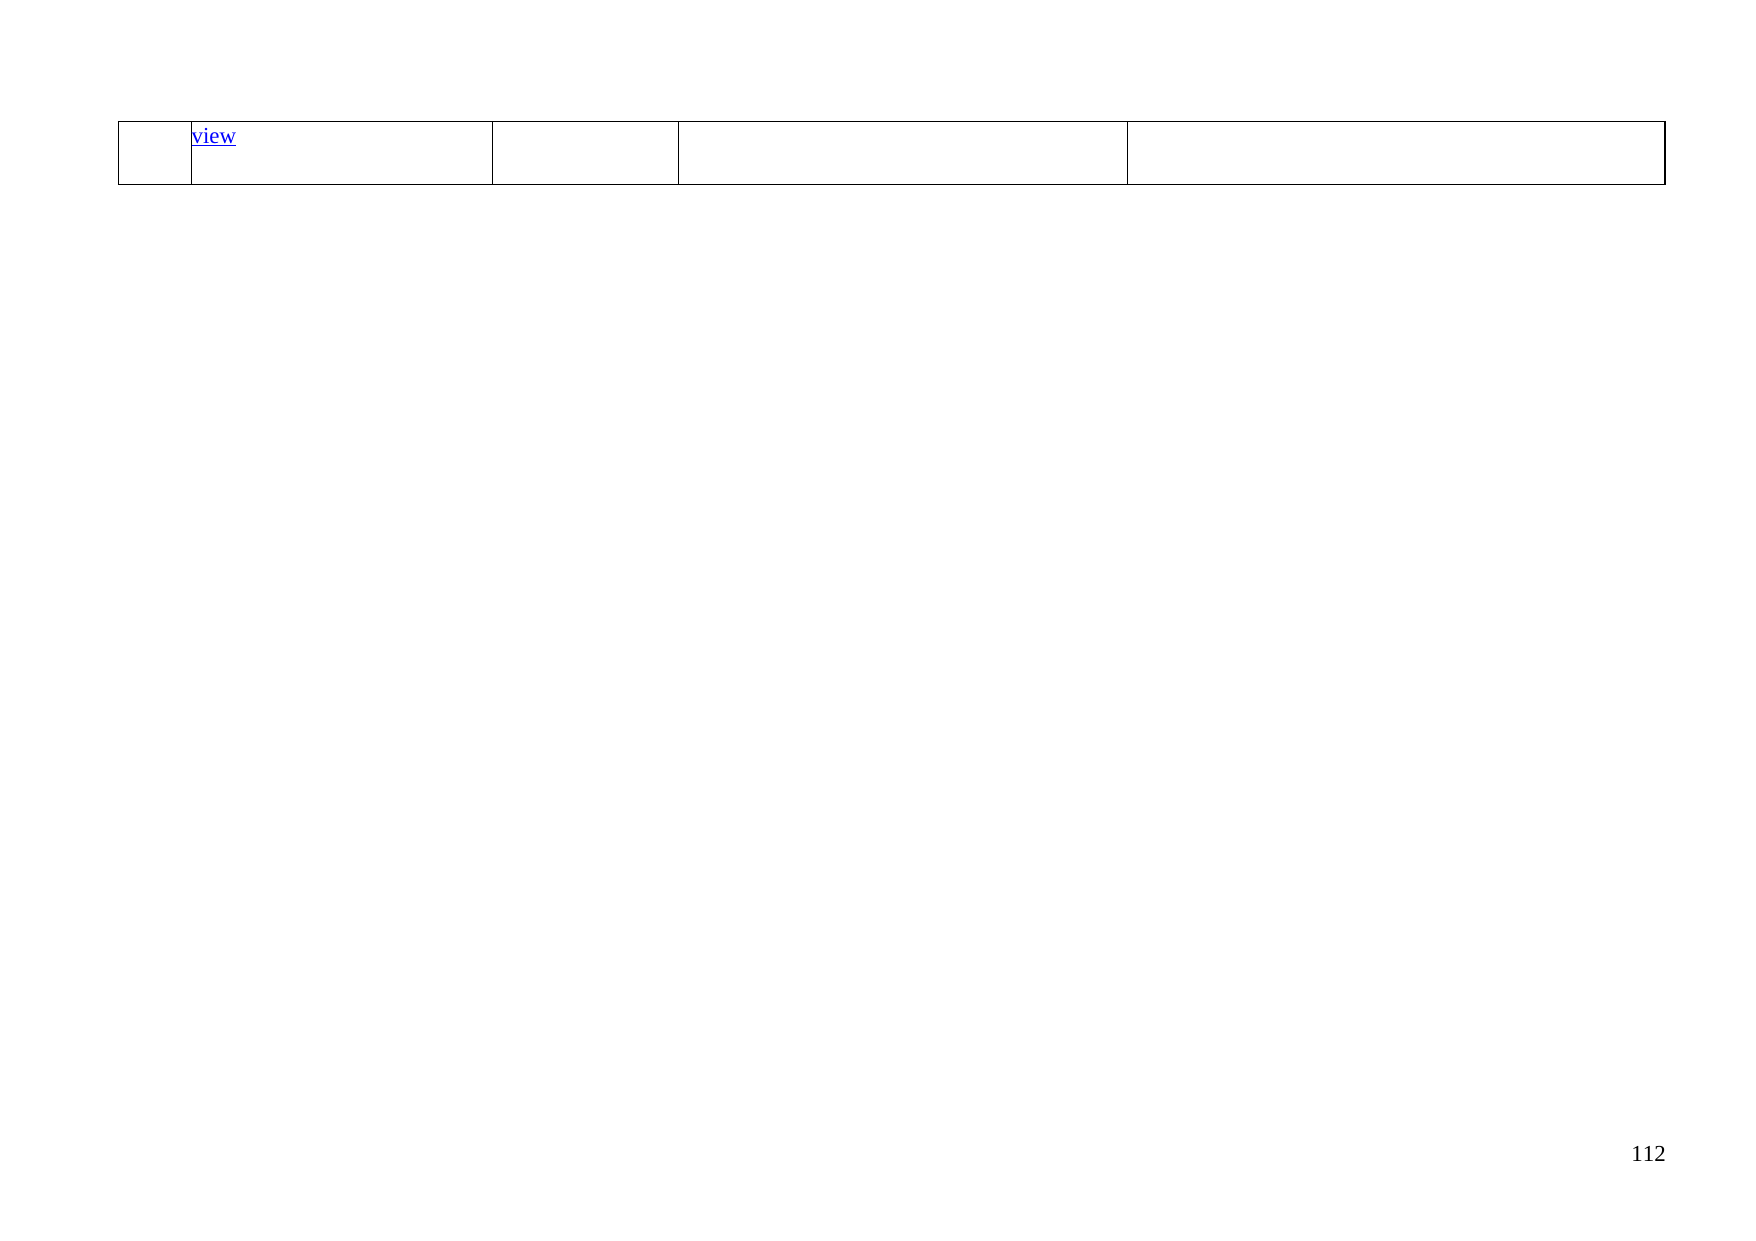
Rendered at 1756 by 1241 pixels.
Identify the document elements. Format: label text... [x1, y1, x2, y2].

table_cell 6 [493, 122, 678, 184]
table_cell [192, 122, 492, 184]
table_cell 6 [119, 122, 191, 184]
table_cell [679, 122, 1127, 184]
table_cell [1128, 122, 1664, 184]
